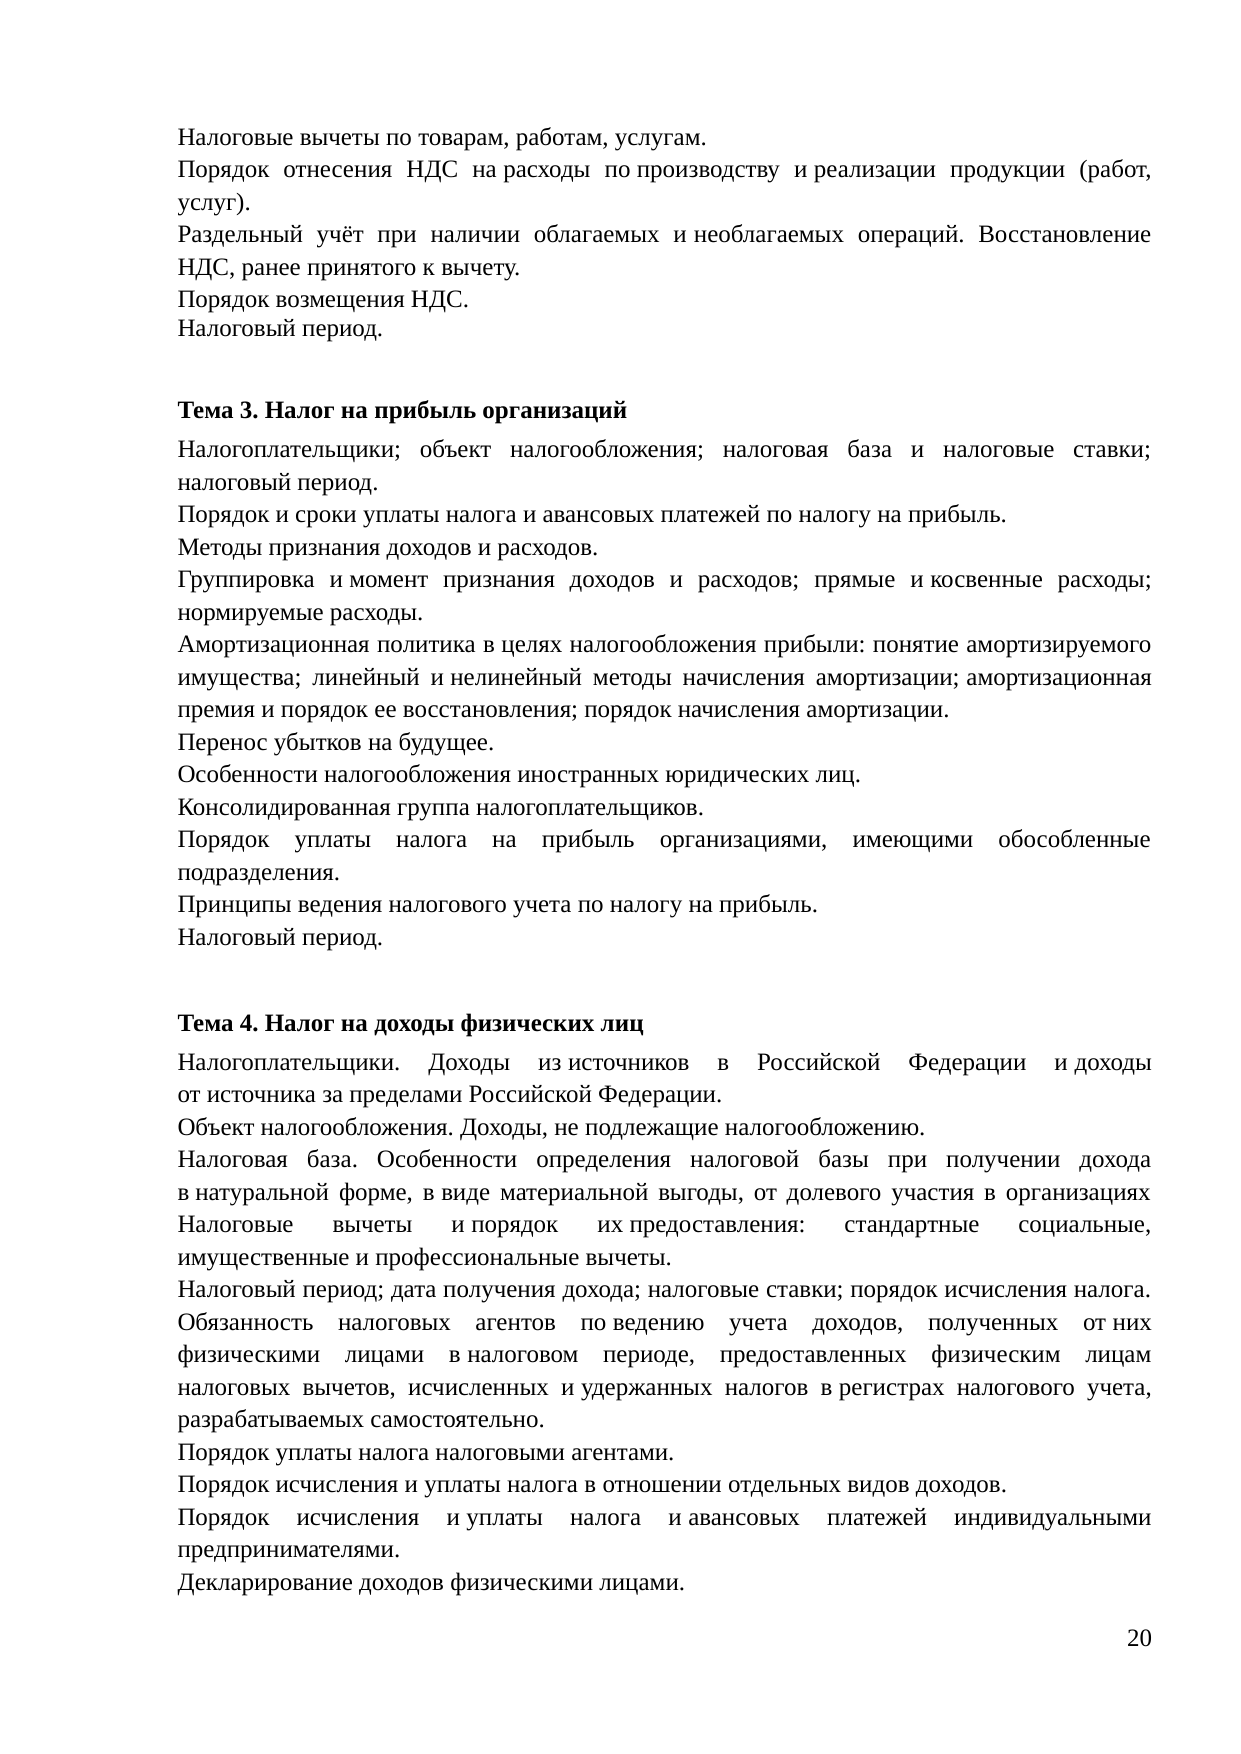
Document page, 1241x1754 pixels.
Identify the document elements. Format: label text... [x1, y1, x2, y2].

text Налоговый период. [177, 918, 1152, 951]
text Группировка и момент признания доходов и расходов; прямые и косвенные расходы; нормируемые расходы. [177, 561, 1152, 626]
text Порядок исчисления и уплаты налога и авансовых платежей индивидуальными предпринимателями. [177, 1498, 1152, 1563]
text Налогоплательщики. Доходы из источников в Российской Федерации и доходы от источника за пределами Российской Федерации. [177, 1043, 1152, 1108]
text Принципы ведения налогового учета по налогу на прибыль. [177, 886, 1152, 918]
text Амортизационная политика в целях налогообложения прибыли: понятие амортизируемого имущества; линейный и нелинейный методы начисления амортизации; амортизационная премия и порядок ее восстановления; порядок начисления амортизации. [177, 626, 1152, 723]
text Декларирование доходов физическими лицами. [177, 1563, 1152, 1596]
text Порядок уплаты налога на прибыль организациями, имеющими обособленные подразделения. [177, 821, 1152, 886]
subtitle Тема 4. Налог на доходы физических лиц [177, 1008, 1152, 1037]
text Раздельный учёт при наличии облагаемых и необлагаемых операций. Восстановление НДС, ранее принятого к вычету. [177, 216, 1152, 281]
text Порядок и сроки уплаты налога и авансовых платежей по налогу на прибыль. [177, 496, 1152, 528]
text Налоговый период; дата получения дохода; налоговые ставки; порядок исчисления налога. Обязанность налоговых агентов по ведению учета доходов, полученных от них физическими лицами в налоговом периоде, предоставленных физическим лицам налоговых вычетов, исчисленных и удержанных налогов в регистрах налогового учета, разрабатываемых самостоятельно. [177, 1271, 1152, 1433]
text Налогоплательщики; объект налогообложения; налоговая база и налоговые ставки; налоговый период. [177, 431, 1152, 496]
text Налоговые вычеты по товарам, работам, услугам. [177, 118, 1152, 151]
text Объект налогообложения. Доходы, не подлежащие налогообложению. [177, 1108, 1152, 1141]
text Порядок уплаты налога налоговыми агентами. [177, 1433, 1152, 1466]
text Налоговая база. Особенности определения налоговой базы при получении дохода в натуральной форме, в виде материальной выгоды, от долевого участия в организациях Налоговые вычеты и порядок их предоставления: стандартные социальные, имущественные и профессиональные вычеты. [177, 1141, 1152, 1271]
text Порядок возмещения НДС. [177, 281, 1152, 313]
text Налоговый период. [177, 313, 1152, 342]
subtitle Тема 3. Налог на прибыль организаций [177, 396, 1152, 424]
text Методы признания доходов и расходов. [177, 528, 1152, 561]
text Консолидированная группа налогоплательщиков. [177, 788, 1152, 821]
text Перенос убытков на будущее. [177, 723, 1152, 756]
text Порядок исчисления и уплаты налога в отношении отдельных видов доходов. [177, 1466, 1152, 1498]
text Порядок отнесения НДС на расходы по производству и реализации продукции (работ, услуг). [177, 151, 1152, 216]
text Особенности налогообложения иностранных юридических лиц. [177, 756, 1152, 788]
